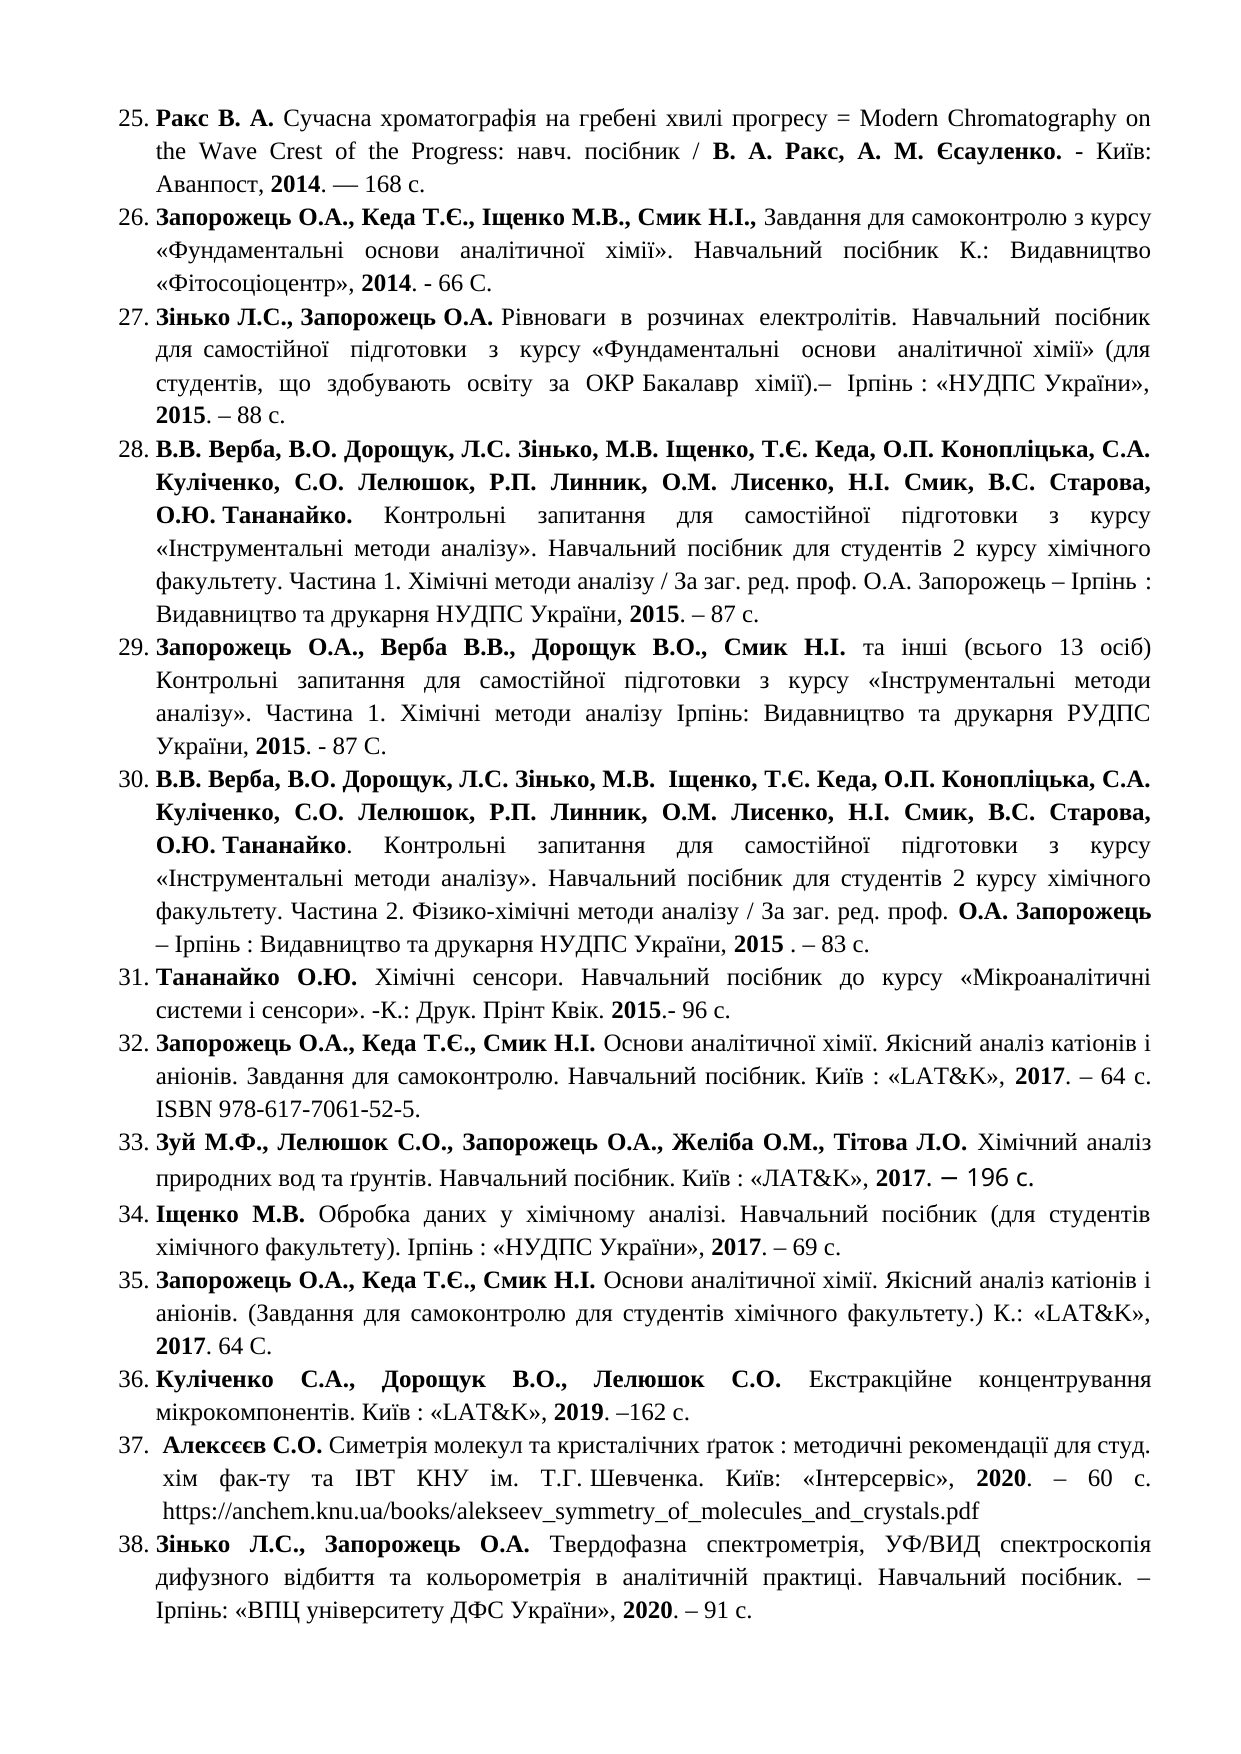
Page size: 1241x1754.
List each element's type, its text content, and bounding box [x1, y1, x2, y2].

list В.В. Верба, В.О. Дорощук, Л.С. Зінько, М.В. Іщенко, Т.Є. Кеда, О.П. Конопліцька, С.А. Куліченко, С.О. Лелюшок, Р.П. Линник, О.М. Лисенко, Н.І. Смик, В.С. Старова, О.Ю. Тананайко. Контрольні запитання для самостійної підготовки з курсу «Інструментальні методи аналізу». Навчальний посібник для студентів 2 курсу хімічного факультету. Частина 2. Фізико-хімічні методи аналізу / За заг. ред. проф. О.А. Запорожець – Ірпінь : Видавництво та друкарня НУДПС України, 2015 . – 83 с. [118, 764, 1152, 958]
list Зінько Л.С., Запорожець О.А. Рівноваги в розчинах електролітів. Навчальний посібник для самостійної підготовки з курсу «Фундаментальні основи аналітичної хімії» (для студентів, що здобувають освіту за ОКР Бакалавр хімії).– Ірпінь : «НУДПС України», 2015. – 88 с. [118, 302, 1152, 429]
list Тананайко О.Ю. Хімічні сенсори. Навчальний посібник до курсу «Мікроаналітичні системи і сенсори». -К.: Друк. Прінт Квік. 2015.- 96 с. [118, 962, 1152, 1024]
list Куліченко С.А., Дорощук В.О., Лелюшок С.О. Екстракційне концентрування мікрокомпонентів. Київ : «LAT&K», 2019. –162 с. [118, 1364, 1152, 1426]
list Запорожець О.А., Кеда Т.Є., Смик Н.І. Основи аналітичної хімії. Якісний аналіз катіонів і аніонів. Завдання для самоконтролю. Навчальний посібник. Київ : «LAT&K», 2017. – 64 с. ISBN 978-617-7061-52-5. [118, 1028, 1152, 1123]
list Запорожець О.А., Верба В.В., Дорощук В.О., Смик Н.І. та інші (всього 13 осіб) Контрольні запитання для самостійної підготовки з курсу «Інструментальні методи аналізу». Частина 1. Хімічні методи аналізу Ірпінь: Видавництво та друкарня РУДПС України, 2015. - 87 С. [118, 632, 1152, 759]
list Алексєєв С.О. Симетрія молекул та кристалічних ґраток : методичні рекомендації для студ. хім фак-ту та ІВТ КНУ ім. Т.Г. Шевченка. Київ: «Інтерсервіс», 2020. – 60 c. https://anchem.knu.ua/books/alekseev_symmetry_of_molecules_and_crystals.pdf [118, 1430, 1152, 1525]
list Запорожець О.А., Кеда Т.Є., Іщенко М.В., Смик Н.І., Завдання для самоконтролю з курсу «Фундаментальні основи аналітичної хімії». Навчальний посібник К.: Видавництво «Фітосоціоцентр», 2014. - 66 С. [118, 202, 1152, 297]
list Зуй М.Ф., Лелюшок С.О., Запорожець О.А., Желіба О.М., Тітова Л.О. Хімічний аналіз природних вод та ґрунтів. Навчальний посібник. Київ : «ЛАТ&K», 2017 [118, 1127, 1152, 1194]
list Іщенко М.В. Обробка даних у хімічному аналізі. Навчальний посібник (для студентів хімічного факультету). Ірпінь : «НУДПС України», 2017. – 69 с. [118, 1199, 1152, 1261]
list Запорожець О.А., Кеда Т.Є., Смик Н.І. Основи аналітичної хімії. Якісний аналіз катіонів і аніонів. (Завдання для самоконтролю для студентів хімічного факультету.) К.: «LAT&K», 2017. 64 С. [118, 1265, 1152, 1360]
list Зінько Л.С., Запорожець О.А. Твердофазна спектрометрія, УФ/ВИД спектроскопія дифузного відбиття та кольорометрія в аналітичній практиці. Навчальний посібник. – Ірпінь: «ВПЦ університету ДФС України», 2020. – 91 с. [118, 1529, 1152, 1624]
list В.В. Верба, В.О. Дорощук, Л.С. Зінько, М.В. Іщенко, Т.Є. Кеда, О.П. Конопліцька, С.А. Куліченко, С.О. Лелюшок, Р.П. Линник, О.М. Лисенко, Н.І. Смик, В.С. Старова, О.Ю. Тананайко. Контрольні запитання для самостійної підготовки з курсу «Інструментальні методи аналізу». Навчальний посібник для студентів 2 курсу хімічного факультету. Частина 1. Хімічні методи аналізу / За заг. ред. проф. О.А. Запорожець – Ірпінь : Видавництво та друкарня НУДПС України, 2015. – 87 с. [118, 434, 1152, 627]
list Ракс В. А. Сучасна хроматографія на гребені хвилі прогресу = Modern Chromatography on the Wave Crest of the Progress: навч. посібник / В. А. Ракс, А. М. Єсауленко. - Київ: Аванпост, 2014. — 168 с. [118, 103, 1152, 198]
